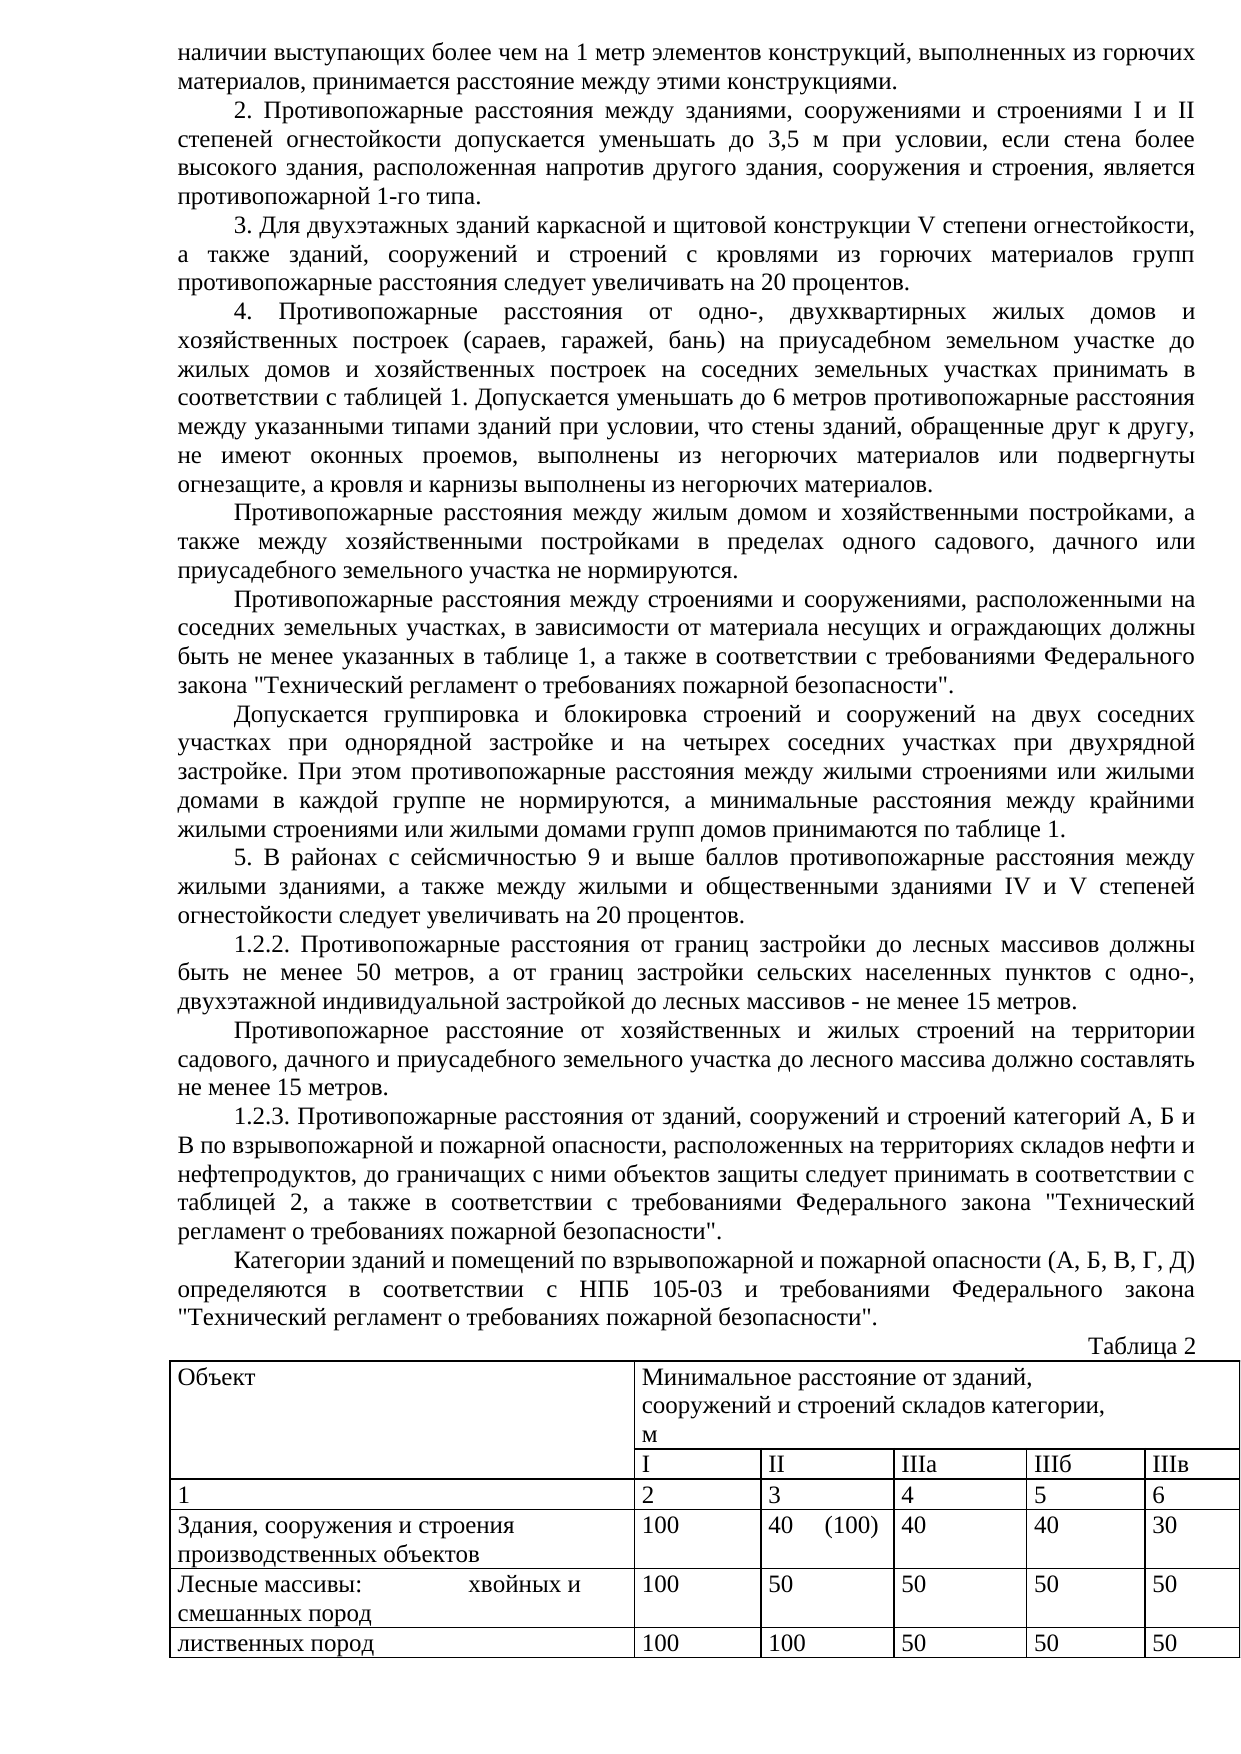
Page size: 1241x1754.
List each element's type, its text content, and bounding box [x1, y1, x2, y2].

text Допускается группировка и блокировка строений и сооружений на двух соседних участках при однорядной застройке и на четырех соседних участках при двухрядной застройке. При этом противопожарные расстояния между жилыми строениями или жилыми домами в каждой группе не нормируются, а минимальные расстояния между крайними жилыми строениями или жилыми домами групп домов принимаются по таблице 1. [177, 699, 1196, 842]
table_cell Лесные массивы: хвойных и смешанных пород [171, 1569, 634, 1627]
table_cell 50 [1146, 1569, 1239, 1627]
text Противопожарные расстояния между строениями и сооружениями, расположенными на соседних земельных участках, в зависимости от материала несущих и ограждающих должны быть не менее указанных в таблице 1, а также в соответствии с требованиями Федерального закона "Технический регламент о требованиях пожарной безопасности". [177, 584, 1196, 699]
table_cell IIIв [1146, 1450, 1239, 1478]
table_cell 40 [895, 1510, 1026, 1567]
table_cell IIIа [895, 1450, 1026, 1478]
text Противопожарное расстояние от хозяйственных и жилых строений на территории садового, дачного и приусадебного земельного участка до лесного массива должно составлять не менее 15 метров. [177, 1015, 1196, 1101]
table_cell 5 [1027, 1480, 1144, 1508]
text 4. Противопожарные расстояния от одно-, двухквартирных жилых домов и хозяйственных построек (сараев, гаражей, бань) на приусадебном земельном участке до жилых домов и хозяйственных построек на соседних земельных участках принимать в соответствии с таблицей 1. Допускается уменьшать до 6 метров противопожарные расстояния между указанными типами зданий при условии, что стены зданий, обращенные друг к другу, не имеют оконных проемов, выполнены из негорючих материалов или подвергнуты огнезащите, а кровля и карнизы выполнены из негорючих материалов. [177, 296, 1196, 497]
table_cell 30 [1146, 1510, 1239, 1567]
table_cell лиственных пород [171, 1628, 634, 1657]
text 5. В районах с сейсмичностью 9 и выше баллов противопожарные расстояния между жилыми зданиями, а также между жилыми и общественными зданиями IV и V степеней огнестойкости следует увеличивать на 20 процентов. [177, 842, 1196, 929]
text 2. Противопожарные расстояния между зданиями, сооружениями и строениями I и II степеней огнестойкости допускается уменьшать до 3,5 м при условии, если стена более высокого здания, расположенная напротив другого здания, сооружения и строения, является противопожарной 1-го типа. [177, 95, 1196, 210]
text 3. Для двухэтажных зданий каркасной и щитовой конструкции V степени огнестойкости, а также зданий, сооружений и строений с кровлями из горючих материалов групп противопожарные расстояния следует увеличивать на 20 процентов. [177, 210, 1196, 296]
text 1.2.2. Противопожарные расстояния от границ застройки до лесных массивов должны быть не менее 50 метров, а от границ застройки сельских населенных пунктов с одно-, двухэтажной индивидуальной застройкой до лесных массивов - не менее 15 метров. [177, 929, 1196, 1015]
table_header Минимальное расстояние от зданий, сооружений и строений складов категории, м [635, 1362, 1239, 1448]
table_cell 100 [635, 1510, 760, 1567]
table_cell 3 [762, 1480, 893, 1508]
table_header Объект [171, 1362, 634, 1478]
table_cell 6 [1146, 1480, 1239, 1508]
table_cell 100 [762, 1628, 893, 1657]
table_cell 50 [895, 1628, 1026, 1657]
table_cell 2 [635, 1480, 760, 1508]
table_cell Здания, сооружения и строения производственных объектов [171, 1510, 634, 1567]
table_cell 40 [1027, 1510, 1144, 1567]
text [177, 37, 1196, 95]
table_cell 50 [895, 1569, 1026, 1627]
table_cell 1 [171, 1480, 634, 1508]
table_cell 50 [1027, 1569, 1144, 1627]
text Категории зданий и помещений по взрывопожарной и пожарной опасности (А, Б, В, Г, Д) определяются в соответствии с НПБ 105-03 и требованиями Федерального закона "Технический регламент о требованиях пожарной безопасности". [177, 1245, 1196, 1331]
text Противопожарные расстояния между жилым домом и хозяйственными постройками, а также между хозяйственными постройками в пределах одного садового, дачного или приусадебного земельного участка не нормируются. [177, 497, 1196, 584]
table_cell IIIб [1027, 1450, 1144, 1478]
table_cell 100 [635, 1628, 760, 1657]
table_cell 100 [635, 1569, 760, 1627]
table_cell I [635, 1450, 760, 1478]
text 1.2.3. Противопожарные расстояния от зданий, сооружений и строений категорий А, Б и В по взрывопожарной и пожарной опасности, расположенных на территориях складов нефти и нефтепродуктов, до граничащих с ними объектов защиты следует принимать в соответствии с таблицей 2, а также в соответствии с требованиями Федерального закона "Технический регламент о требованиях пожарной безопасности". [177, 1101, 1196, 1245]
table_cell II [762, 1450, 893, 1478]
table_cell 4 [895, 1480, 1026, 1508]
table_cell 50 [1027, 1628, 1144, 1657]
table_cell 50 [1146, 1628, 1239, 1657]
text Таблица 2 [177, 1331, 1196, 1360]
table_cell 50 [762, 1569, 893, 1627]
table_cell 40 (100) [762, 1510, 893, 1567]
